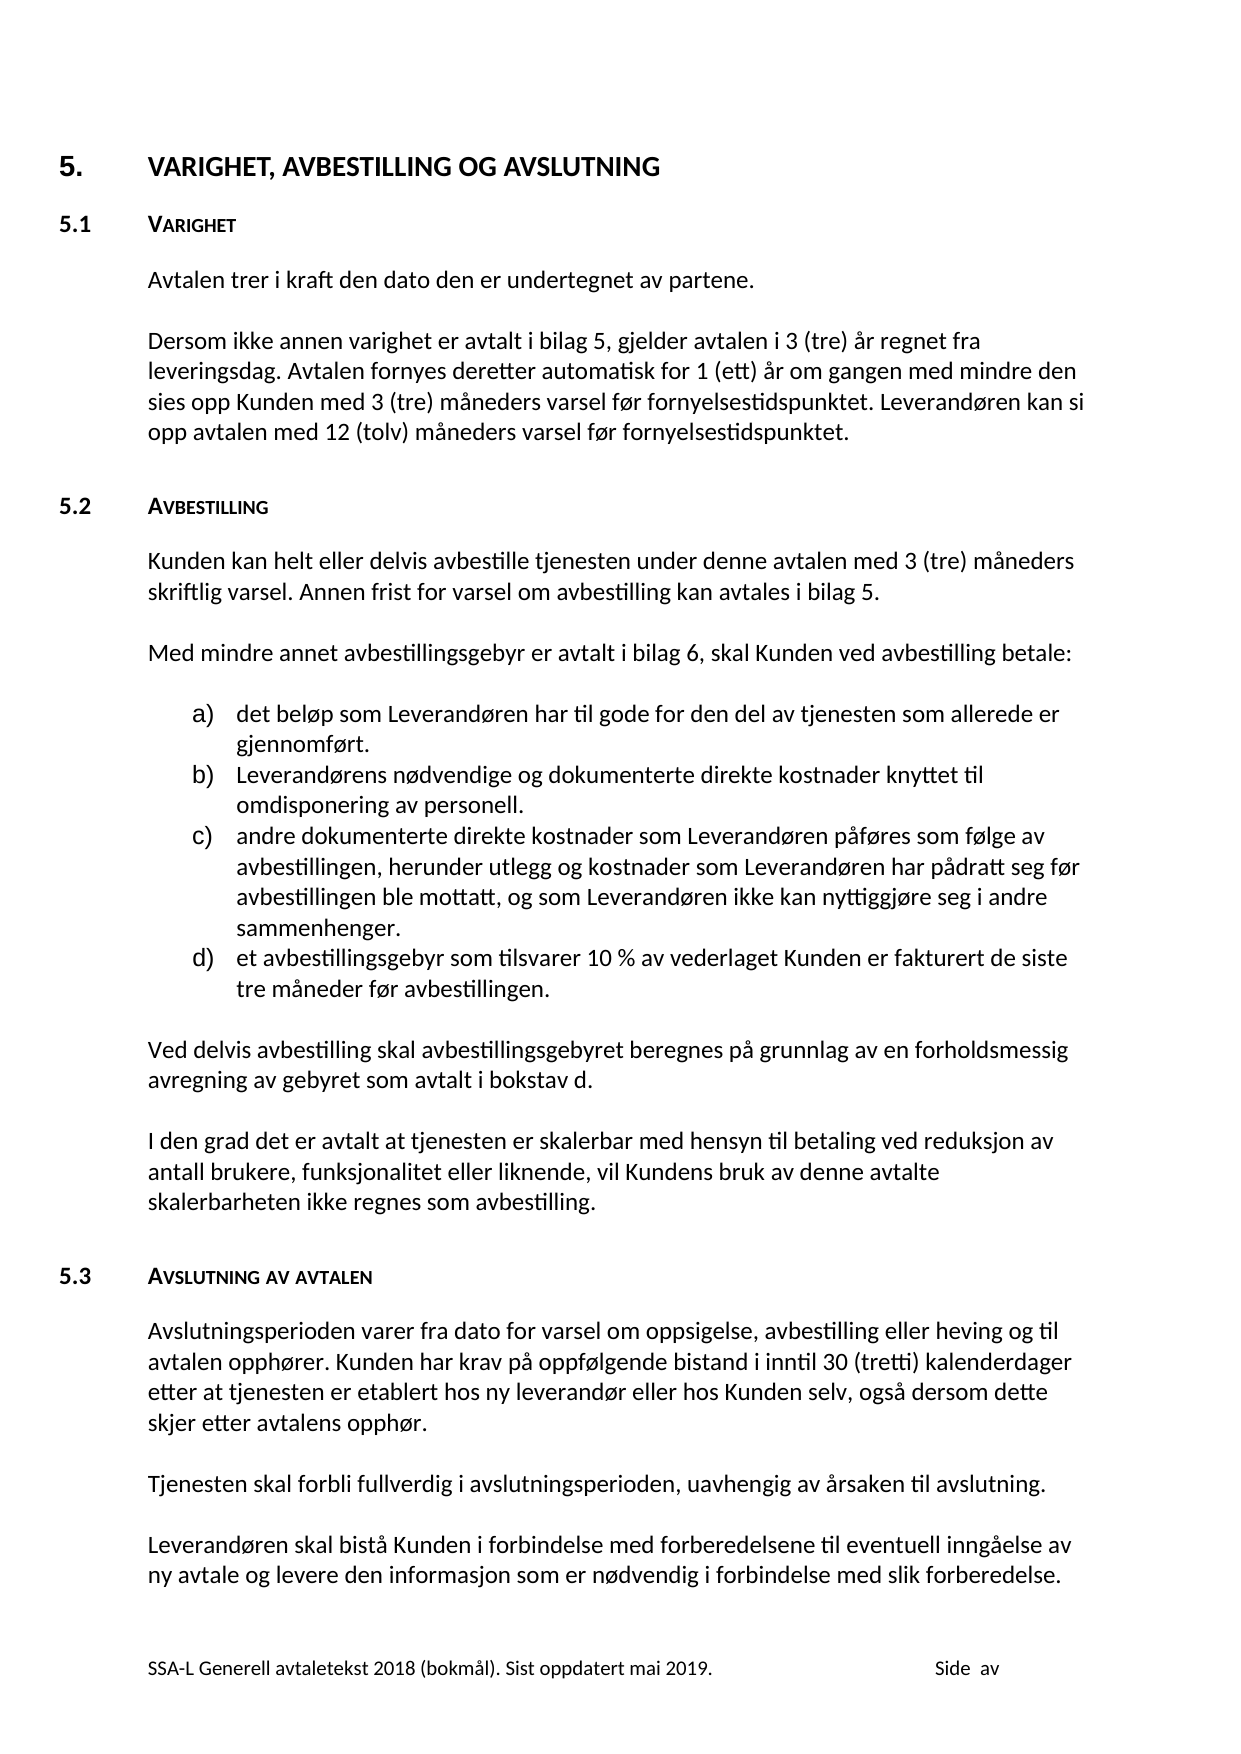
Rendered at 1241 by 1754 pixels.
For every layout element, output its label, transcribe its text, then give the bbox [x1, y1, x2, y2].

text Avslutningsperioden varer fra dato for varsel om oppsigelse, avbestilling eller heving og til avtalen opphører. Kunden har krav på oppfølgende bistand i inntil 30 (tretti) kalenderdager etter at tjenesten er etablert hos ny leverandør eller hos Kunden selv, også dersom dette skjer etter avtalens opphør. [148, 1315, 1093, 1437]
text Leverandøren skal bistå Kunden i forbindelse med forberedelsene til eventuell inngåelse av ny avtale og levere den informasjon som er nødvendig i forbindelse med slik forberedelse. [148, 1529, 1093, 1590]
subtitle Varighet [59, 208, 1093, 239]
list et avbestillingsgebyr som tilsvarer 10 % av vederlaget Kunden er fakturert de siste tre måneder før avbestillingen. [192, 942, 1093, 1003]
subtitle Varighet, Avbestilling og avslutning [59, 148, 1093, 183]
text Med mindre annet avbestillingsgebyr er avtalt i bilag 6, skal Kunden ved avbestilling betale: [148, 637, 1093, 667]
text Dersom ikke annen varighet er avtalt i bilag 5, gjelder avtalen i 3 (tre) år regnet fra leveringsdag. Avtalen fornyes deretter automatisk for 1 (ett) år om gangen med mindre den sies opp Kunden med 3 (tre) måneders varsel før fornyelsestidspunktet. Leverandøren kan si opp avtalen med 12 (tolv) måneders varsel før fornyelsestidspunktet. [148, 325, 1093, 447]
subtitle Avbestilling [59, 490, 1093, 520]
text I den grad det er avtalt at tjenesten er skalerbar med hensyn til betaling ved reduksjon av antall brukere, funksjonalitet eller liknende, vil Kundens bruk av denne avtalte skalerbarheten ikke regnes som avbestilling. [148, 1125, 1093, 1217]
text Ved delvis avbestilling skal avbestillingsgebyret beregnes på grunnlag av en forholdsmessig avregning av gebyret som avtalt i bokstav d. [148, 1034, 1093, 1095]
text Tjenesten skal forbli fullverdig i avslutningsperioden, uavhengig av årsaken til avslutning. [148, 1468, 1093, 1498]
text Kunden kan helt eller delvis avbestille tjenesten under denne avtalen med 3 (tre) måneders skriftlig varsel. Annen frist for varsel om avbestilling kan avtales i bilag 5. [148, 545, 1093, 606]
list andre dokumenterte direkte kostnader som Leverandøren påføres som følge av avbestillingen, herunder utlegg og kostnader som Leverandøren har pådratt seg før avbestillingen ble mottatt, og som Leverandøren ikke kan nyttiggjøre seg i andre sammenhenger. [192, 820, 1093, 942]
list Leverandørens nødvendige og dokumenterte direkte kostnader knyttet til omdisponering av personell. [192, 759, 1093, 820]
text Avtalen trer i kraft den dato den er undertegnet av partene. [148, 264, 1093, 294]
list det beløp som Leverandøren har til gode for den del av tjenesten som allerede er gjennomført. [192, 698, 1093, 759]
subtitle Avslutning av avtalen [59, 1260, 1093, 1290]
